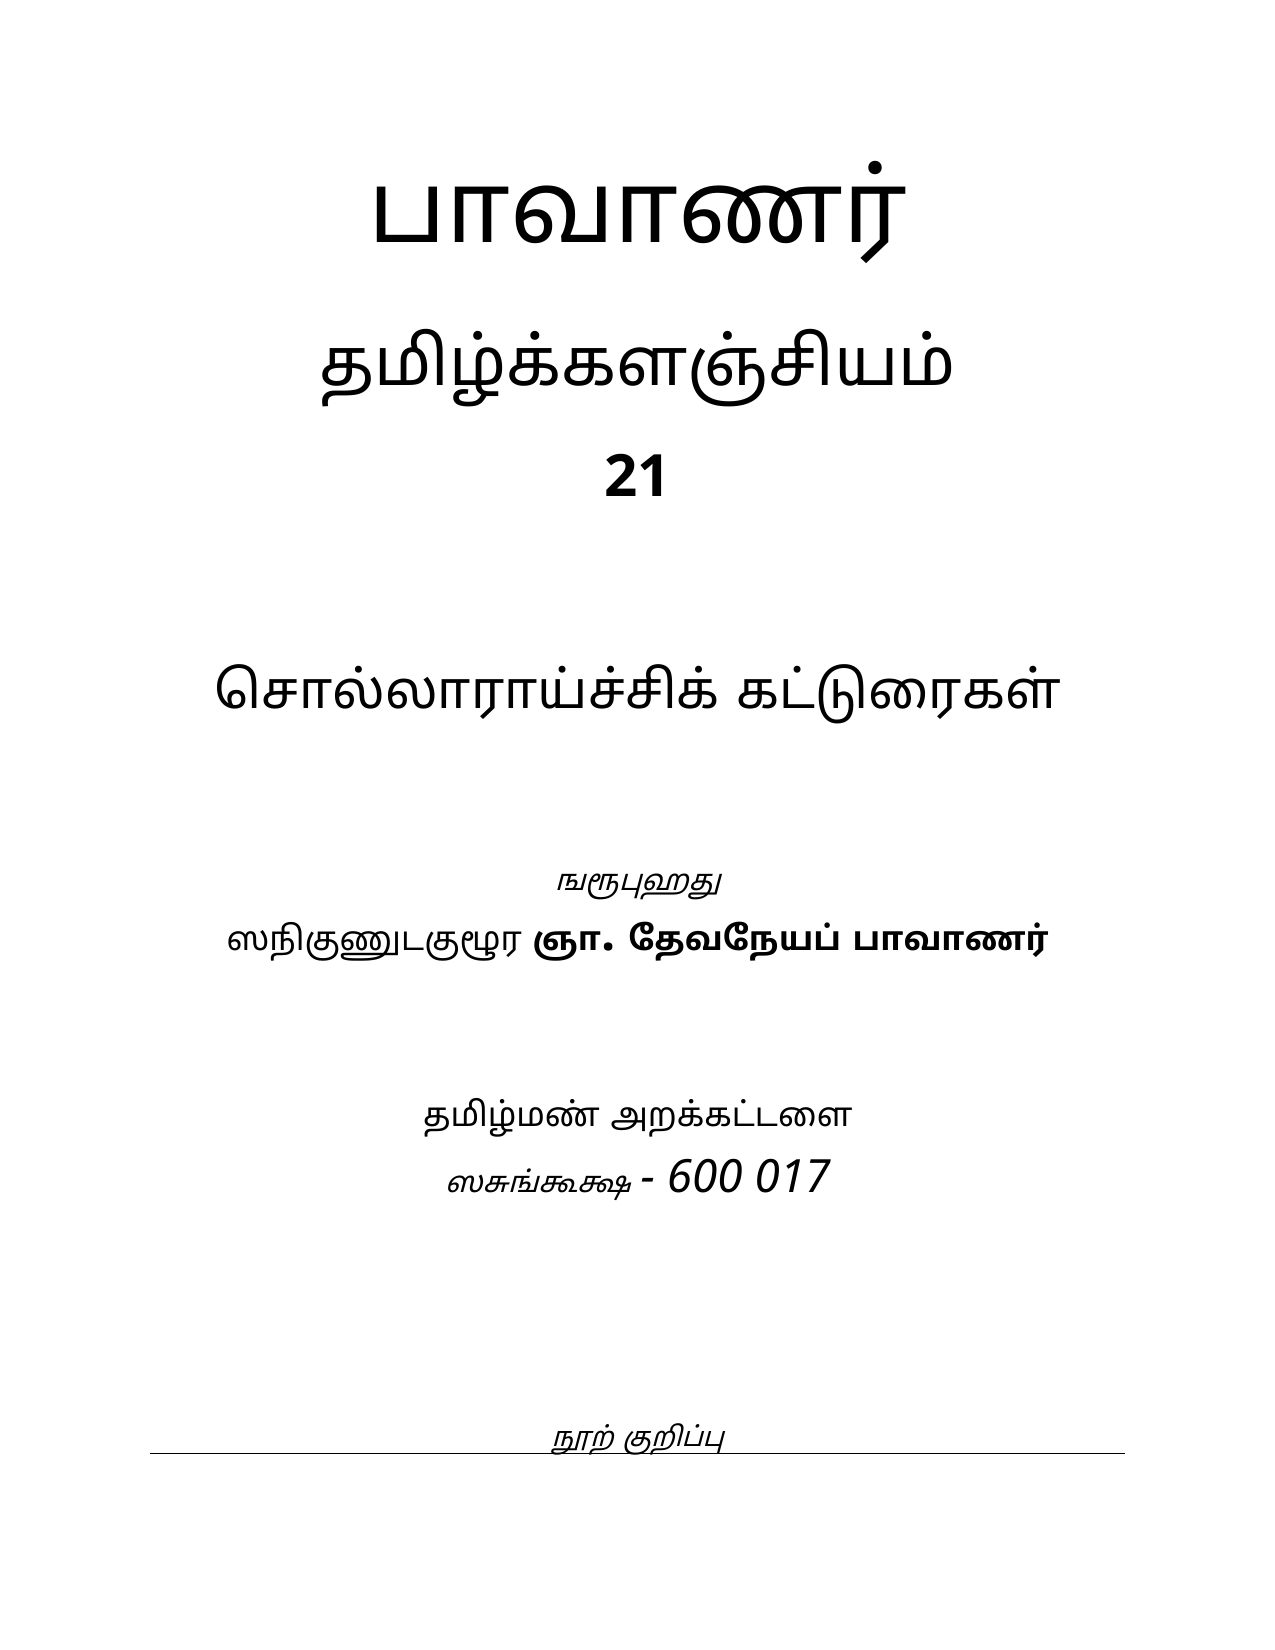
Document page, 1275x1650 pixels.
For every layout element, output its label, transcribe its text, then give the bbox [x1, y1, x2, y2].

text சொல்லாராய்ச்சிக் கட்டுரைகள் [150, 660, 1125, 721]
text நூற் குறிப்பு [150, 1421, 1125, 1453]
text தமிழ்க்களஞ்சியம் [150, 324, 1125, 401]
text 21 [150, 434, 1125, 513]
text பாவாணர் [150, 150, 1125, 299]
text தமிழ்மண் அறக்கட்டளை ஸசுங்கூக்ஷ - 600 017 [150, 1095, 1125, 1206]
text ஸநிகுணுடகுழூர ஞா. தேவநேயப் பாவாணர் [150, 897, 1125, 965]
text ஙரூபுஹது [150, 863, 1125, 897]
